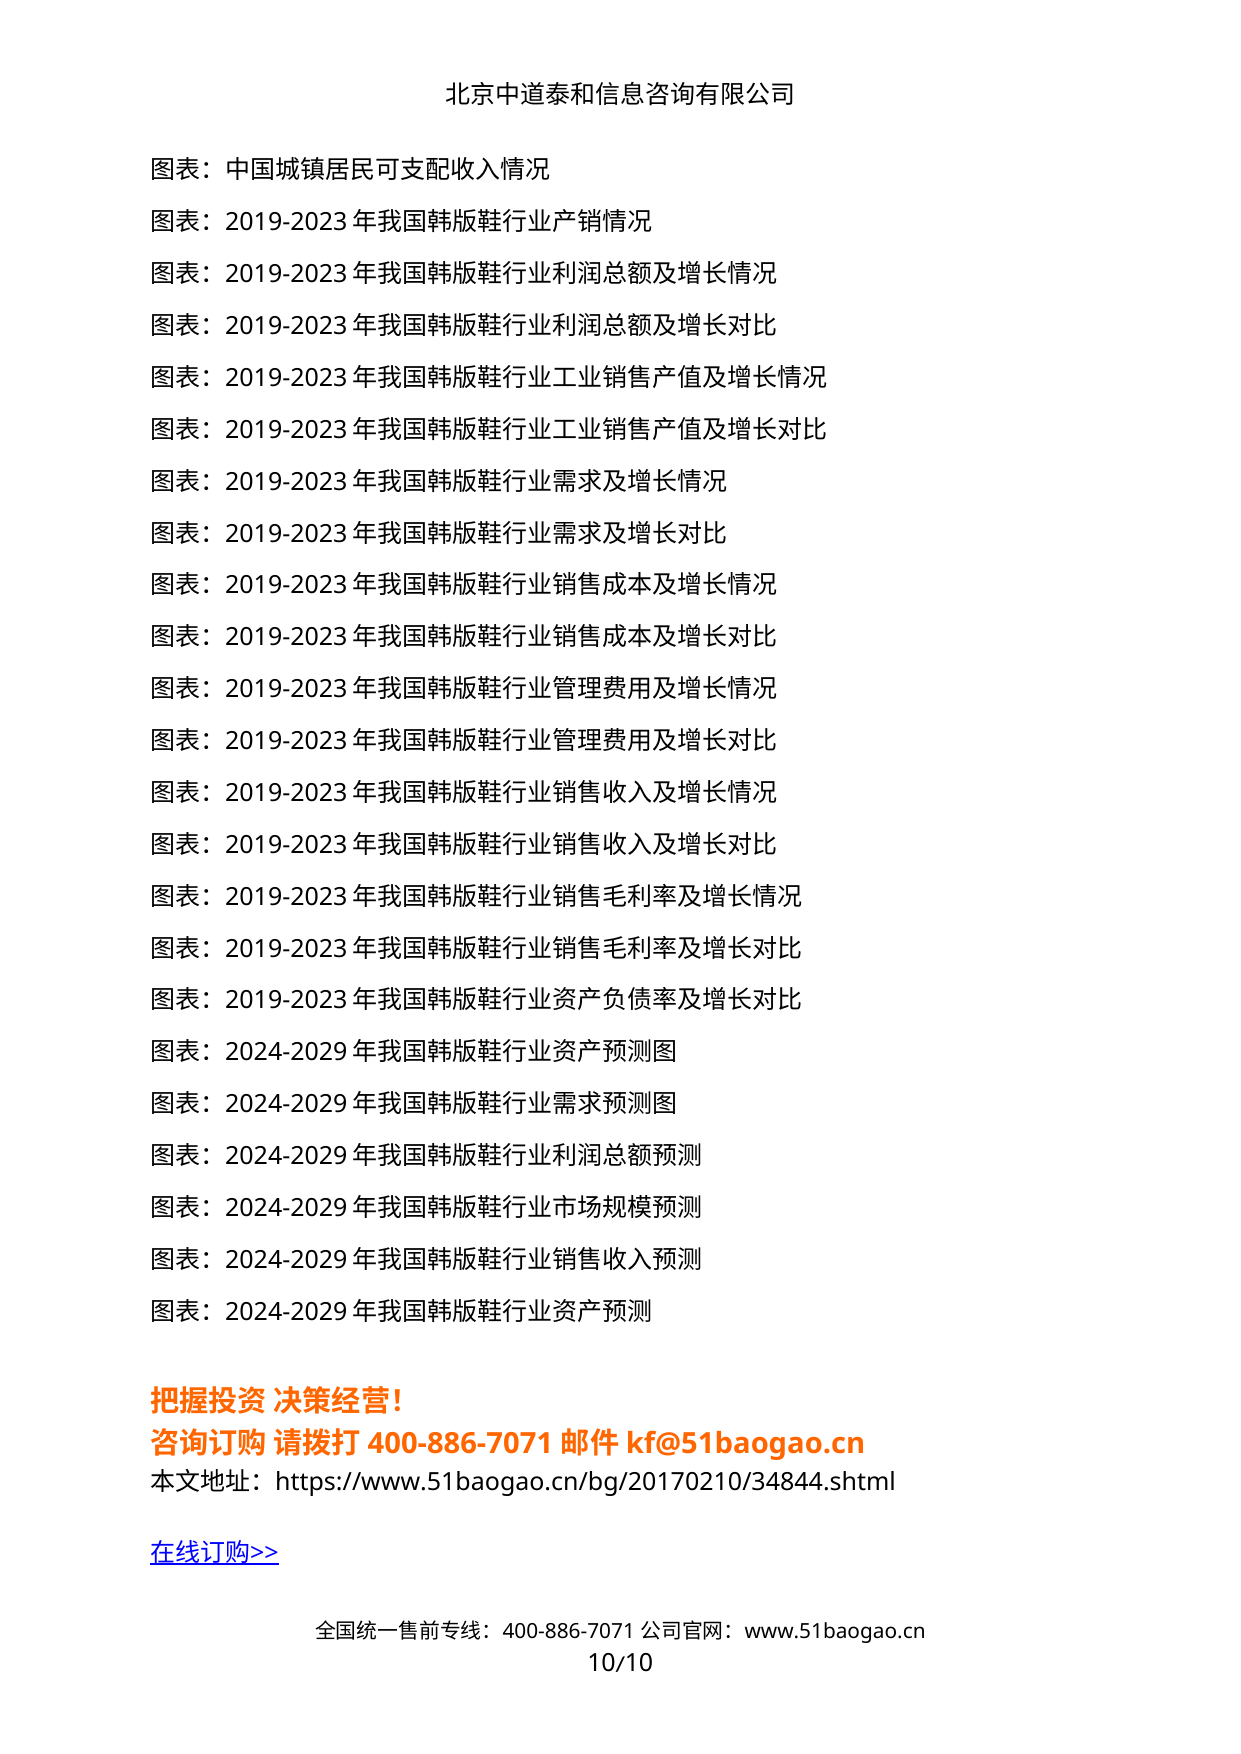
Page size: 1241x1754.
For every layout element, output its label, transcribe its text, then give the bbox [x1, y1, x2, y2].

text 图表：2019-2023年我国韩版鞋行业销售毛利率及增长对比 [150, 928, 1090, 964]
text 图表：2019-2023年我国韩版鞋行业工业销售产值及增长对比 [150, 409, 1090, 446]
text 图表：2019-2023年我国韩版鞋行业利润总额及增长情况 [150, 254, 1090, 290]
text 把握投资 决策经营！咨询订购 请拨打 400-886-7071 邮件 kf@51baogao.cn本文地址：https://www.51baogao.cn/bg/20170210/34844.shtml [150, 1343, 1090, 1498]
text 图表：2019-2023年我国韩版鞋行业销售成本及增长情况 [150, 565, 1090, 601]
text 图表：2019-2023年我国韩版鞋行业销售毛利率及增长情况 [150, 876, 1090, 912]
text 图表：2019-2023年我国韩版鞋行业利润总额及增长对比 [150, 306, 1090, 342]
text 图表：2019-2023年我国韩版鞋行业管理费用及增长情况 [150, 669, 1090, 705]
text 图表：2019-2023年我国韩版鞋行业销售收入及增长情况 [150, 772, 1090, 809]
text 图表：2024-2029年我国韩版鞋行业利润总额预测 [150, 1136, 1090, 1172]
text 图表：2019-2023年我国韩版鞋行业需求及增长对比 [150, 513, 1090, 549]
text 图表：2019-2023年我国韩版鞋行业销售收入及增长对比 [150, 824, 1090, 861]
text 图表：2024-2029年我国韩版鞋行业资产预测 [150, 1291, 1090, 1327]
text 图表：2024-2029年我国韩版鞋行业需求预测图 [150, 1084, 1090, 1120]
text 图表：2019-2023年我国韩版鞋行业管理费用及增长对比 [150, 721, 1090, 757]
text 图表：2019-2023年我国韩版鞋行业产销情况 [150, 202, 1090, 238]
text 图表：2019-2023年我国韩版鞋行业工业销售产值及增长情况 [150, 357, 1090, 394]
text 图表：2024-2029年我国韩版鞋行业销售收入预测 [150, 1239, 1090, 1276]
text 图表：2024-2029年我国韩版鞋行业资产预测图 [150, 1032, 1090, 1068]
text 图表：2019-2023年我国韩版鞋行业销售成本及增长对比 [150, 617, 1090, 653]
text 图表：2024-2029年我国韩版鞋行业市场规模预测 [150, 1187, 1090, 1224]
text 在线订购>> [150, 1498, 1090, 1568]
text 图表：2019-2023年我国韩版鞋行业资产负债率及增长对比 [150, 980, 1090, 1016]
text 图表：2019-2023年我国韩版鞋行业需求及增长情况 [150, 461, 1090, 497]
text 图表：中国城镇居民可支配收入情况 [150, 150, 1090, 186]
